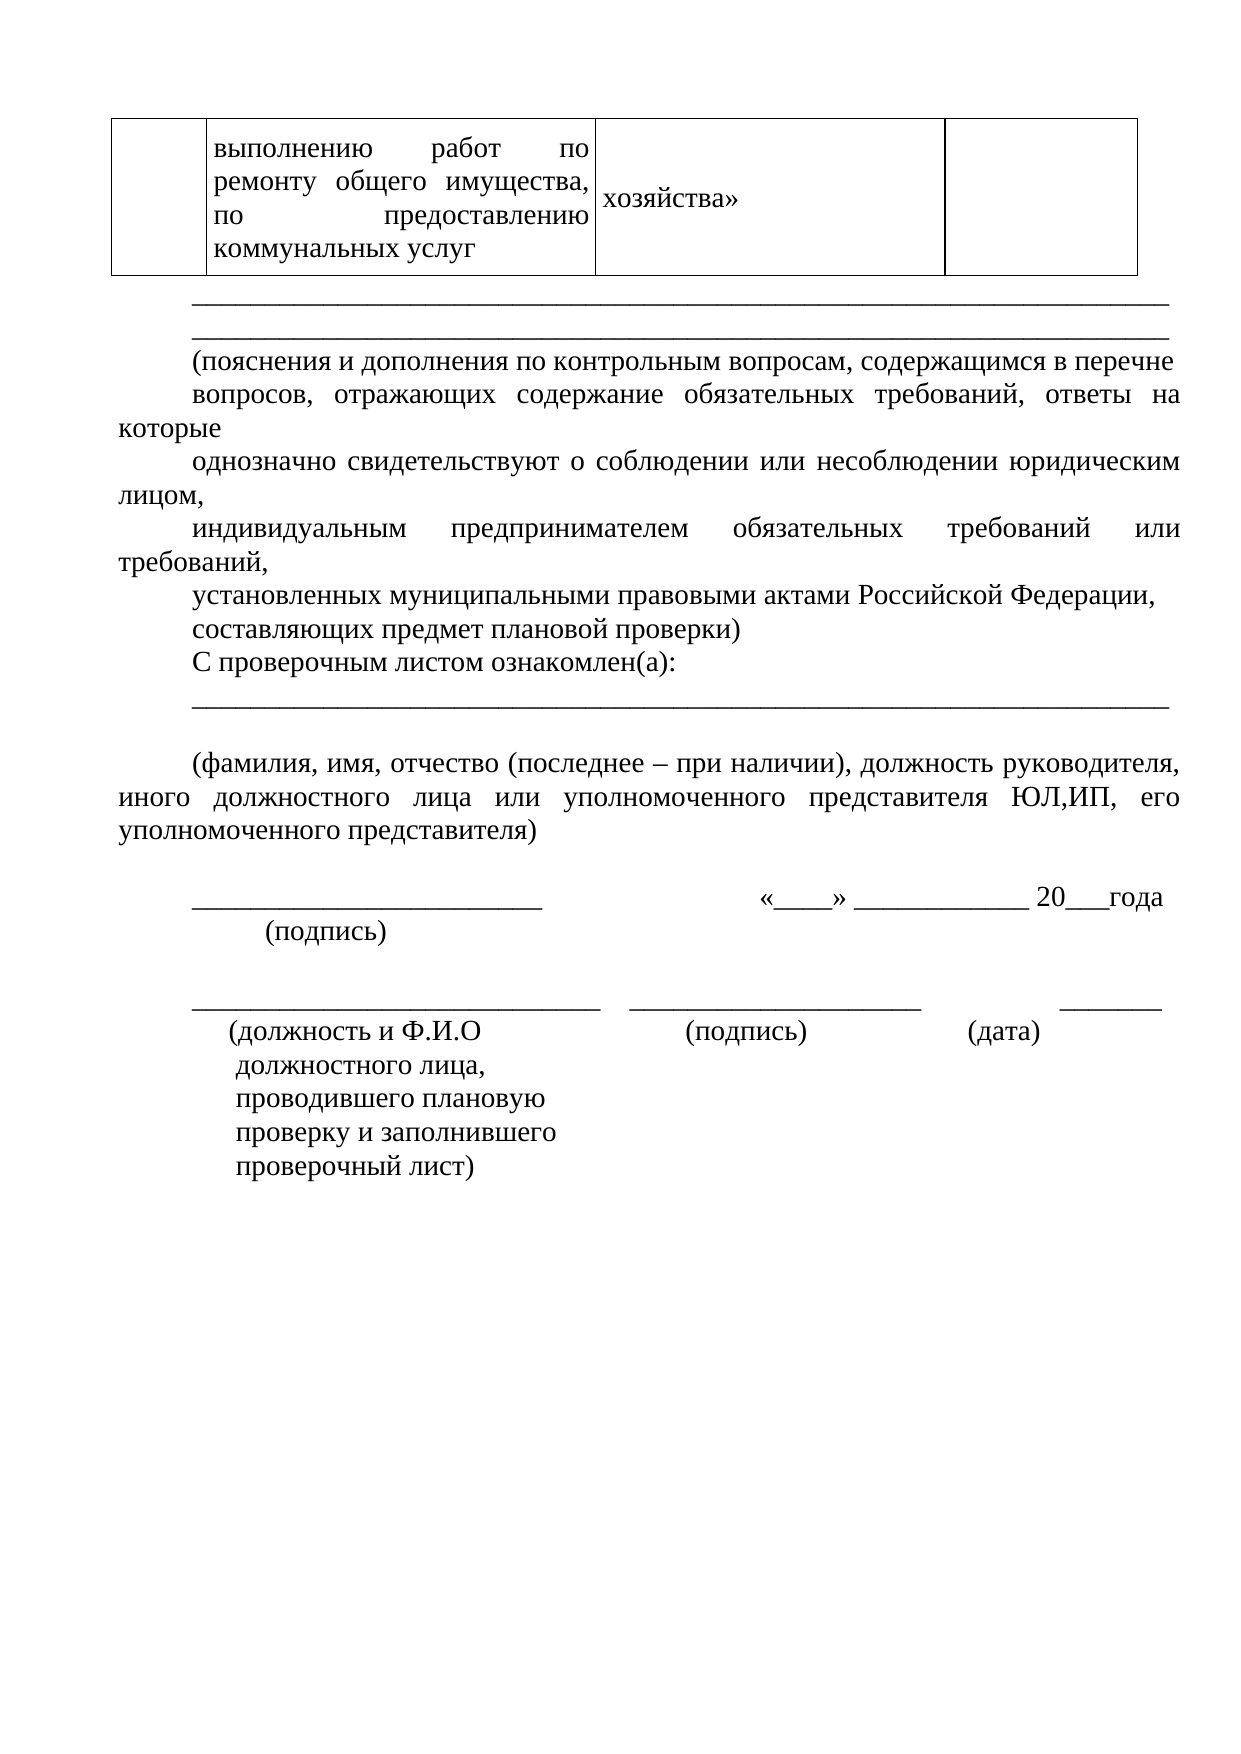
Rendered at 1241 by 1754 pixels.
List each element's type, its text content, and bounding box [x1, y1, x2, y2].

text индивидуальным предпринимателем обязательных требований или требований, [118, 510, 1181, 577]
text ___________________________________________________________________ [118, 678, 1181, 712]
text С проверочным листом ознакомлен(а): [118, 644, 1181, 678]
text (пояснения и дополнения по контрольным вопросам, содержащимся в перечне [118, 343, 1181, 376]
text (подпись) [118, 913, 1181, 946]
text ___________________________________________________________________ [118, 309, 1181, 343]
text ___________________________________________________________________ [118, 276, 1181, 309]
table_cell [946, 119, 1137, 274]
text проверочный лист) [118, 1148, 1181, 1181]
text однозначно свидетельствуют о соблюдении или несоблюдении юридическим лицом, [118, 443, 1181, 510]
text ____________________________ ____________________ _______ [118, 980, 1181, 1013]
text (фамилия, имя, отчество (последнее – при наличии), должность руководителя, иного должностного лица или уполномоченного представителя ЮЛ,ИП, его уполномоченного представителя) [118, 745, 1181, 846]
text проверку и заполнившего [118, 1114, 1181, 1148]
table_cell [207, 119, 595, 274]
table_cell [596, 119, 944, 274]
text ________________________ «____» ____________ 20___года [118, 879, 1181, 913]
text установленных муниципальными правовыми актами Российской Федерации, [118, 577, 1181, 611]
text проводившего плановую [118, 1081, 1181, 1114]
text составляющих предмет плановой проверки) [118, 611, 1181, 644]
text (должность и Ф.И.О (подпись) (дата) [118, 1013, 1181, 1047]
table_cell [112, 119, 206, 274]
text вопросов, отражающих содержание обязательных требований, ответы на которые [118, 376, 1181, 443]
text должностного лица, [118, 1047, 1181, 1081]
